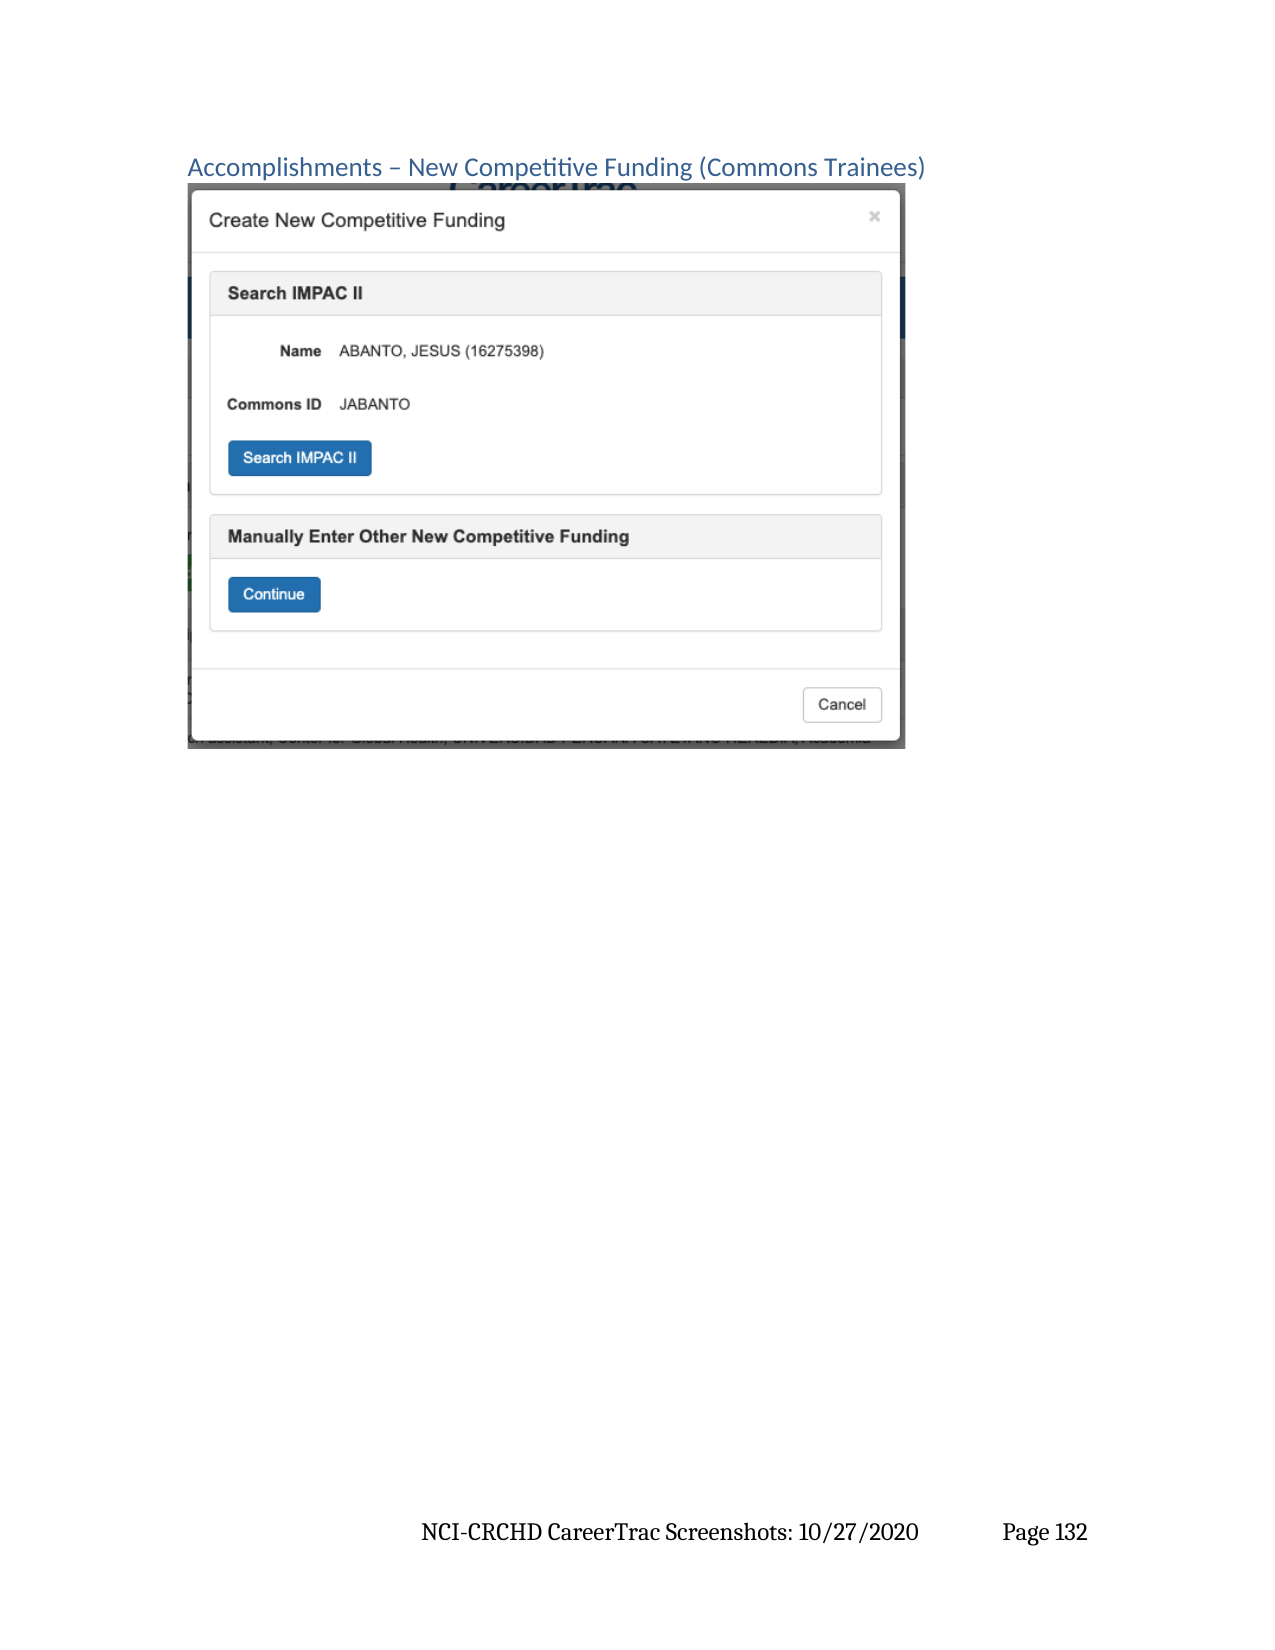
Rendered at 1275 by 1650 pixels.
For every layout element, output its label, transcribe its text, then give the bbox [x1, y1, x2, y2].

picture [187, 183, 906, 749]
